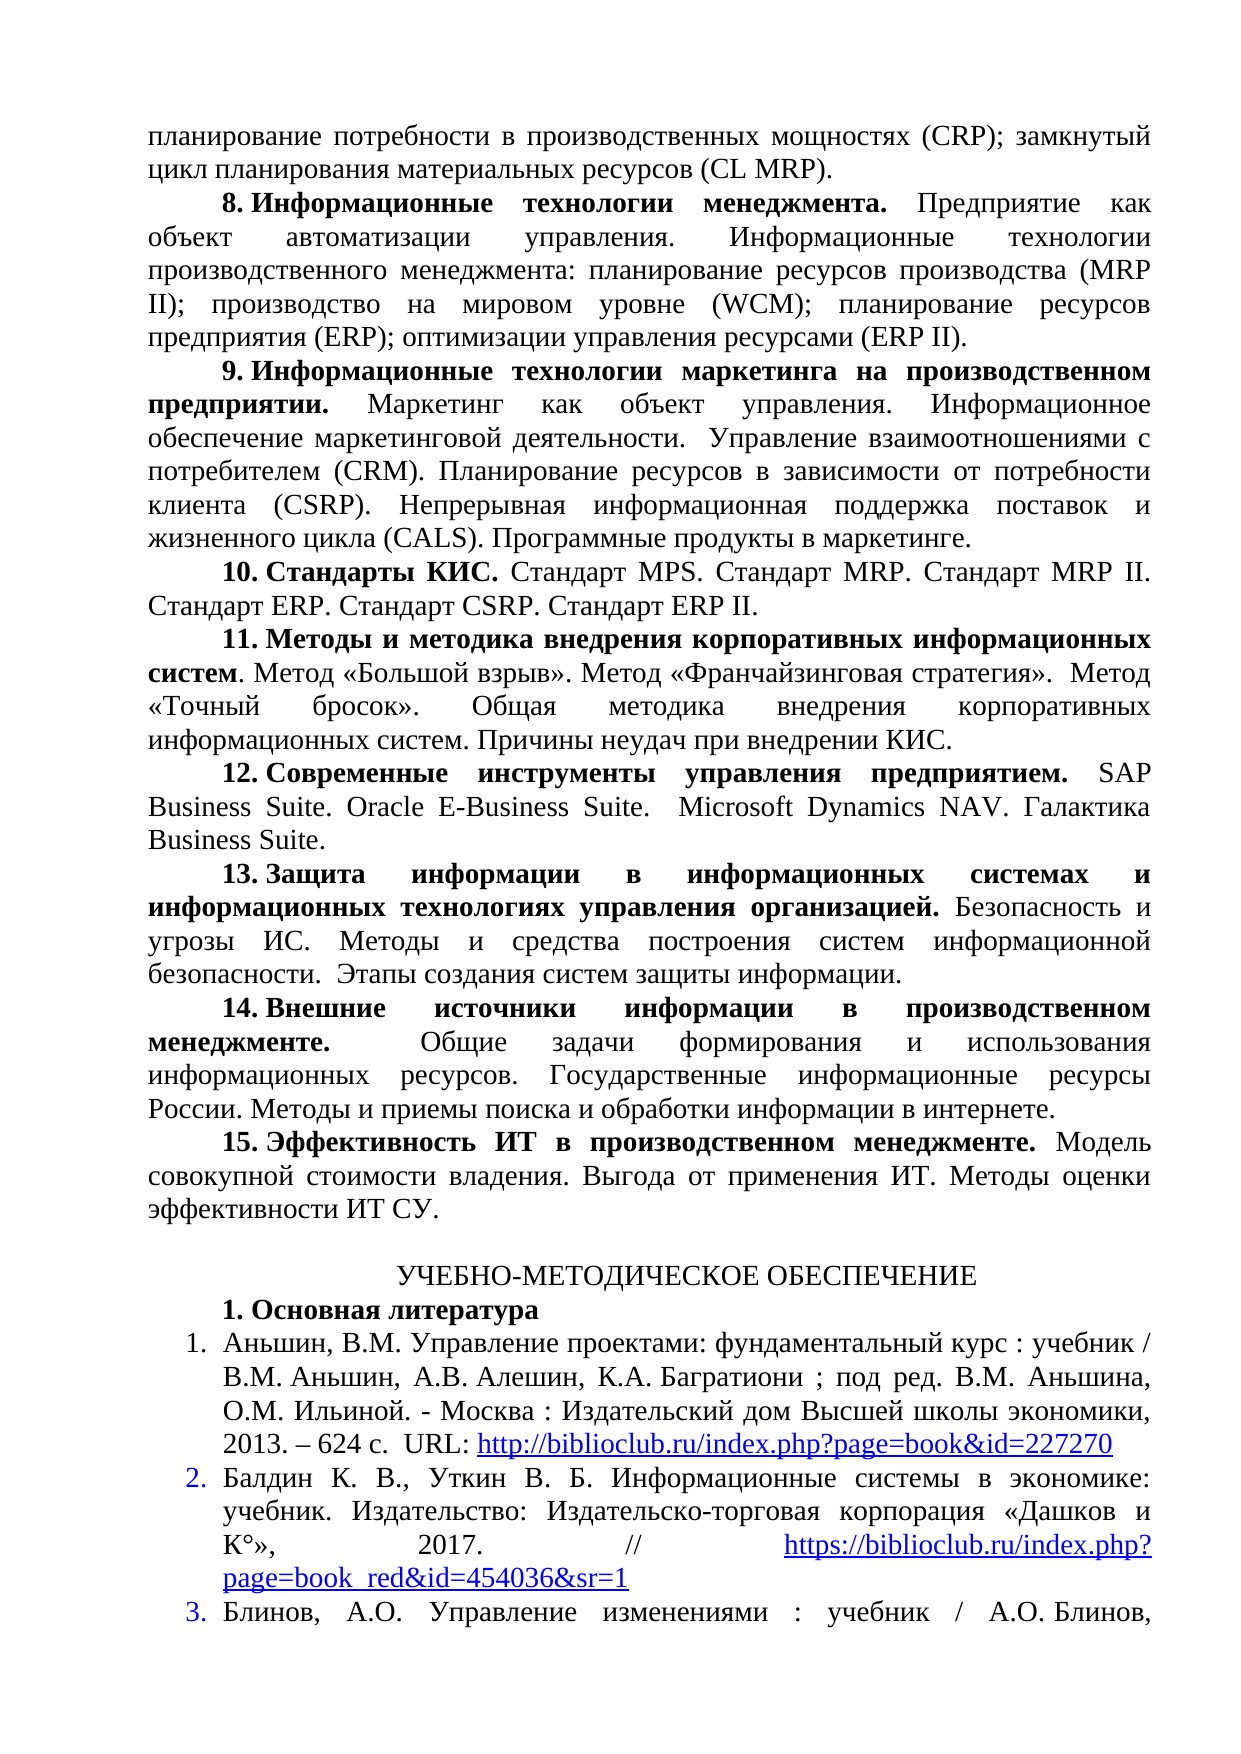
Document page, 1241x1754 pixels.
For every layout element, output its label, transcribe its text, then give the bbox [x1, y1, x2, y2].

text 8. Информационные технологии менеджмента. Предприятие как объект автоматизации управления. Информационные технологии производственного менеджмента: планирование ресурсов производства (MRP II); производство на мировом уровне (WCM); планирование ресурсов предприятия (ЕRP); оптимизации управления ресурсами (ЕRP II). [148, 185, 1152, 353]
text 10. Стандарты КИС. Стандарт MPS. Стандарт MRP. Стандарт MRP II. Стандарт ЕRP. Стандарт CSRP. Стандарт ЕRP II. [148, 554, 1152, 621]
text 13. Защита информации в информационных системах и информационных технологиях управления организацией. Безопасность и угрозы ИС. Методы и средства построения систем информационной безопасности. Этапы создания систем защиты информации. [148, 856, 1152, 990]
text 15. Эффективность ИТ в производственном менеджменте. Модель совокупной стоимости владения. Выгода от применения ИТ. Методы оценки эффективности ИТ СУ. [148, 1124, 1152, 1225]
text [148, 118, 1152, 185]
text УЧЕБНО-МЕТОДИЧЕСКОЕ ОБЕСПЕЧЕНИЕ [148, 1258, 1152, 1292]
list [185, 1594, 1152, 1627]
text 11. Методы и методика внедрения корпоративных информационных систем. Метод «Большой взрыв». Метод «Франчайзинговая стратегия». Метод «Точный бросок». Общая методика внедрения корпоративных информационных систем. Причины неудач при внедрении КИС. [148, 621, 1152, 755]
text 1. Основная литература [148, 1292, 1152, 1326]
list Аньшин, В.М. Управление проектами: фундаментальный курс : учебник / В.М. Аньшин, А.В. Алешин, К.А. Багратиони ; под ред. В.М. Аньшина, О.М. Ильиной. - Москва : Издательский дом Высшей школы экономики, 2013. – 624 с. URL: http://biblioclub.ru/indеx.php?pagе=book&id=227270 [185, 1326, 1152, 1460]
list Балдин К. В., Уткин В. Б. Информационные системы в экономике: учебник. Издательство: Издательско-торговая корпорация «Дашков и К°», 2017. // https://biblioclub.ru/indеx.php?pagе=book_rеd&id=454036&sr=1 [185, 1460, 1152, 1594]
text 12. Современные инструменты управления предприятием. SAP Businеss Suitе. Oraclе Е-Businеss Suitе. Microsoft Dynamics NAV. Галактика Businеss Suitе. [148, 755, 1152, 856]
text 14. Внешние источники информации в производственном менеджменте. Общие задачи формирования и использования информационных ресурсов. Государственные информационные ресурсы России. Методы и приемы поиска и обработки информации в интернете. [148, 990, 1152, 1124]
text 9. Информационные технологии маркетинга на производственном предприятии. Маркетинг как объект управления. Информационное обеспечение маркетинговой деятельности. Управление взаимоотношениями с потребителем (CRM). Планирование ресурсов в зависимости от потребности клиента (CSRP). Непрерывная информационная поддержка поставок и жизненного цикла (CALS). Программные продукты в маркетинге. [148, 353, 1152, 554]
